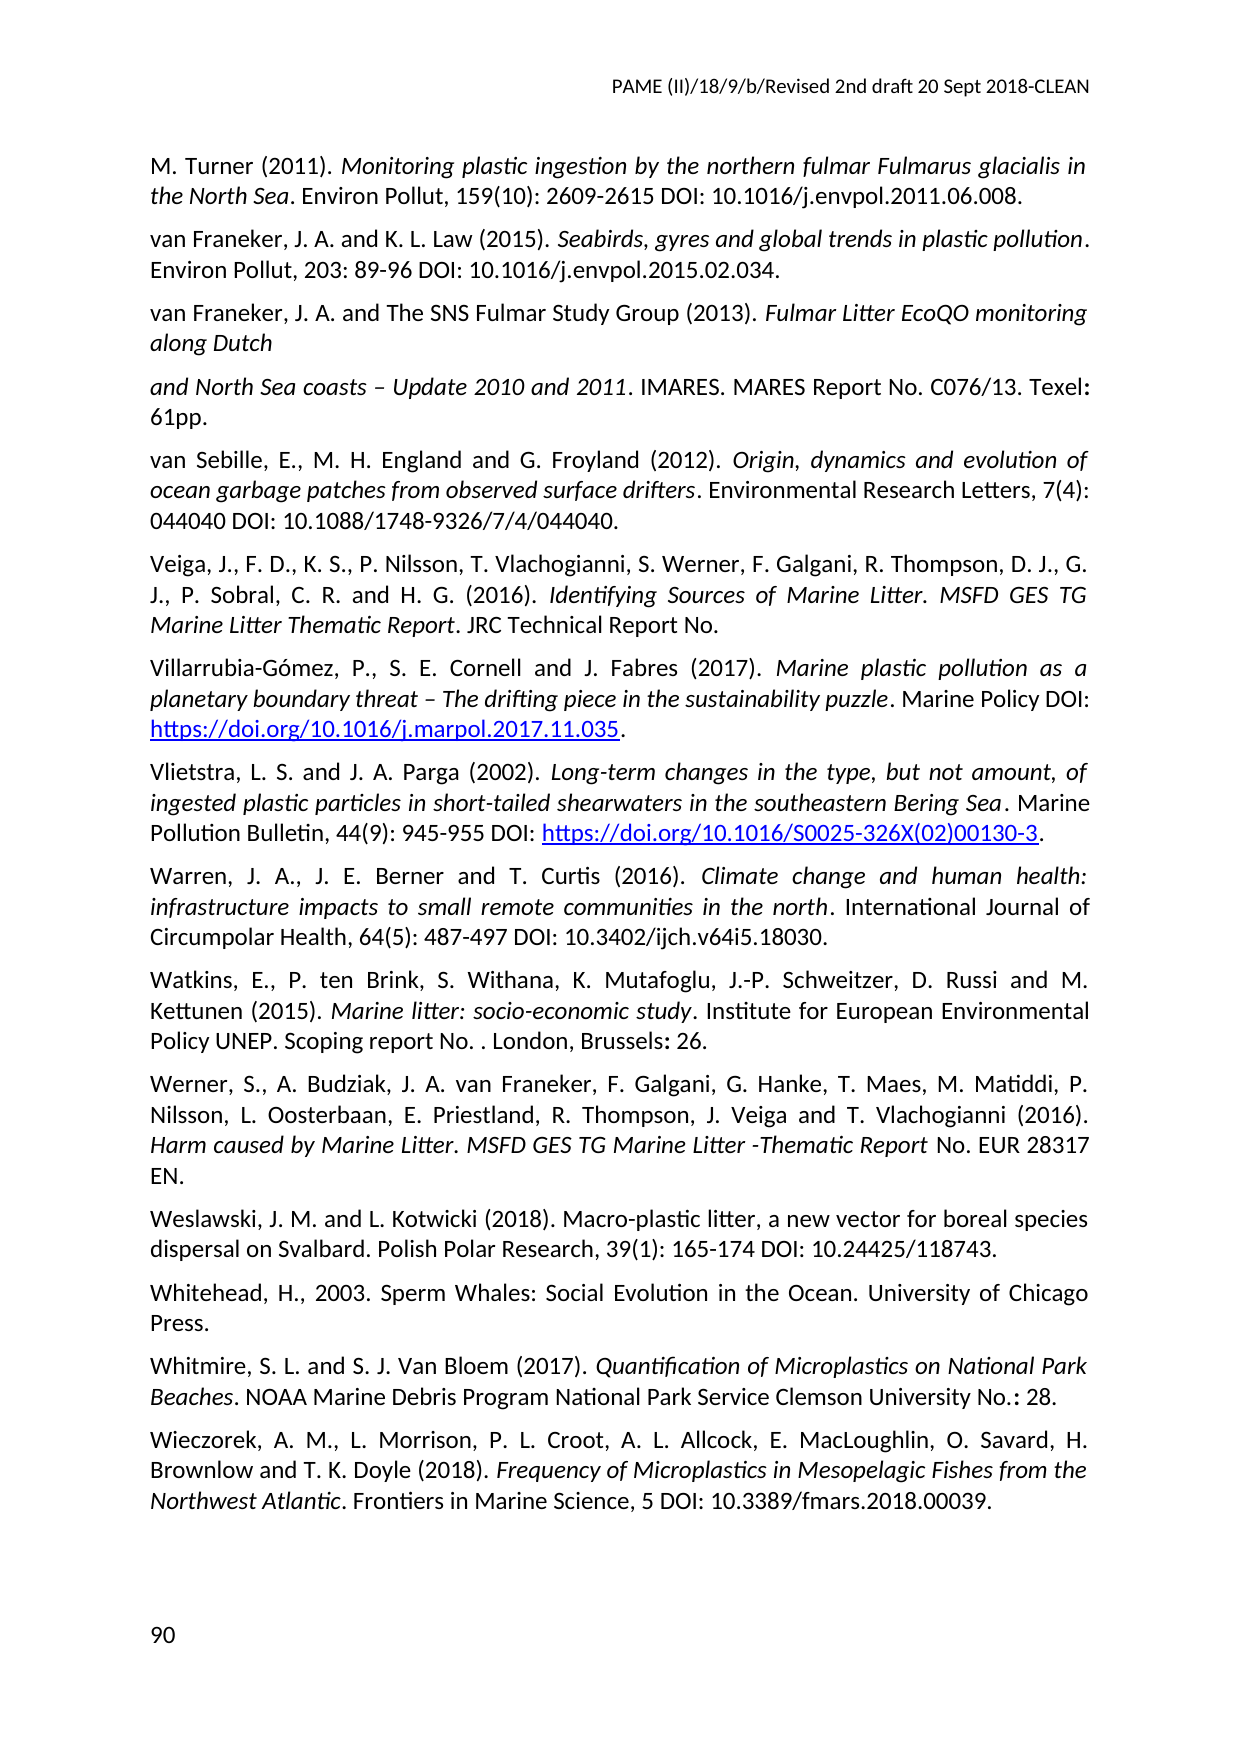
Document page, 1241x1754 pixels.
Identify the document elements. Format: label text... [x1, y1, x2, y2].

text Veiga, J., F. D., K. S., P. Nilsson, T. Vlachogianni, S. Werner, F. Galgani, R. Thompson, D. J., G. J., P. Sobral, C. R. and H. G. (2016). Identifying Sources of Marine Litter. MSFD GES TG Marine Litter Thematic Report. JRC Technical Report No. [150, 548, 1090, 640]
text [150, 150, 1090, 211]
text Wieczorek, A. M., L. Morrison, P. L. Croot, A. L. Allcock, E. MacLoughlin, O. Savard, H. Brownlow and T. K. Doyle (2018). Frequency of Microplastics in Mesopelagic Fishes from the Northwest Atlantic. Frontiers in Marine Science, 5 DOI: 10.3389/fmars.2018.00039. [150, 1424, 1090, 1515]
text Whitmire, S. L. and S. J. Van Bloem (2017). Quantification of Microplastics on National Park Beaches. NOAA Marine Debris Program National Park Service Clemson University No.: 28. [150, 1350, 1090, 1411]
text Villarrubia-Gómez, P., S. E. Cornell and J. Fabres (2017). Marine plastic pollution as a planetary boundary threat – The drifting piece in the sustainability puzzle. Marine Policy DOI: https://doi.org/10.1016/j.marpol.2017.11.035. [150, 652, 1090, 744]
text Whitehead, H., 2003. Sperm Whales: Social Evolution in the Ocean. University of Chicago Press. [150, 1277, 1090, 1338]
text van Franeker, J. A. and The SNS Fulmar Study Group (2013). Fulmar Litter EcoQO monitoring along Dutch [150, 297, 1090, 358]
text Weslawski, J. M. and L. Kotwicki (2018). Macro-plastic litter, a new vector for boreal species dispersal on Svalbard. Polish Polar Research, 39(1): 165-174 DOI: 10.24425/118743. [150, 1203, 1090, 1264]
text van Sebille, E., M. H. England and G. Froyland (2012). Origin, dynamics and evolution of ocean garbage patches from observed surface drifters. Environmental Research Letters, 7(4): 044040 DOI: 10.1088/1748-9326/7/4/044040. [150, 444, 1090, 536]
text Warren, J. A., J. E. Berner and T. Curtis (2016). Climate change and human health: infrastructure impacts to small remote communities in the north. International Journal of Circumpolar Health, 64(5): 487-497 DOI: 10.3402/ijch.v64i5.18030. [150, 860, 1090, 952]
text Werner, S., A. Budziak, J. A. van Franeker, F. Galgani, G. Hanke, T. Maes, M. Matiddi, P. Nilsson, L. Oosterbaan, E. Priestland, R. Thompson, J. Veiga and T. Vlachogianni (2016). Harm caused by Marine Litter. MSFD GES TG Marine Litter -Thematic Report No. EUR 28317 EN. [150, 1068, 1090, 1191]
text van Franeker, J. A. and K. L. Law (2015). Seabirds, gyres and global trends in plastic pollution. Environ Pollut, 203: 89-96 DOI: 10.1016/j.envpol.2015.02.034. [150, 223, 1090, 284]
text and North Sea coasts – Update 2010 and 2011. IMARES. MARES Report No. C076/13. Texel: 61pp. [150, 371, 1090, 432]
text Watkins, E., P. ten Brink, S. Withana, K. Mutafoglu, J.-P. Schweitzer, D. Russi and M. Kettunen (2015). Marine litter: socio-economic study. Institute for European Environmental Policy UNEP. Scoping report No. . London, Brussels: 26. [150, 964, 1090, 1056]
text Vlietstra, L. S. and J. A. Parga (2002). Long-term changes in the type, but not amount, of ingested plastic particles in short-tailed shearwaters in the southeastern Bering Sea. Marine Pollution Bulletin, 44(9): 945-955 DOI: https://doi.org/10.1016/S0025-326X(02)00130-3. [150, 756, 1090, 848]
